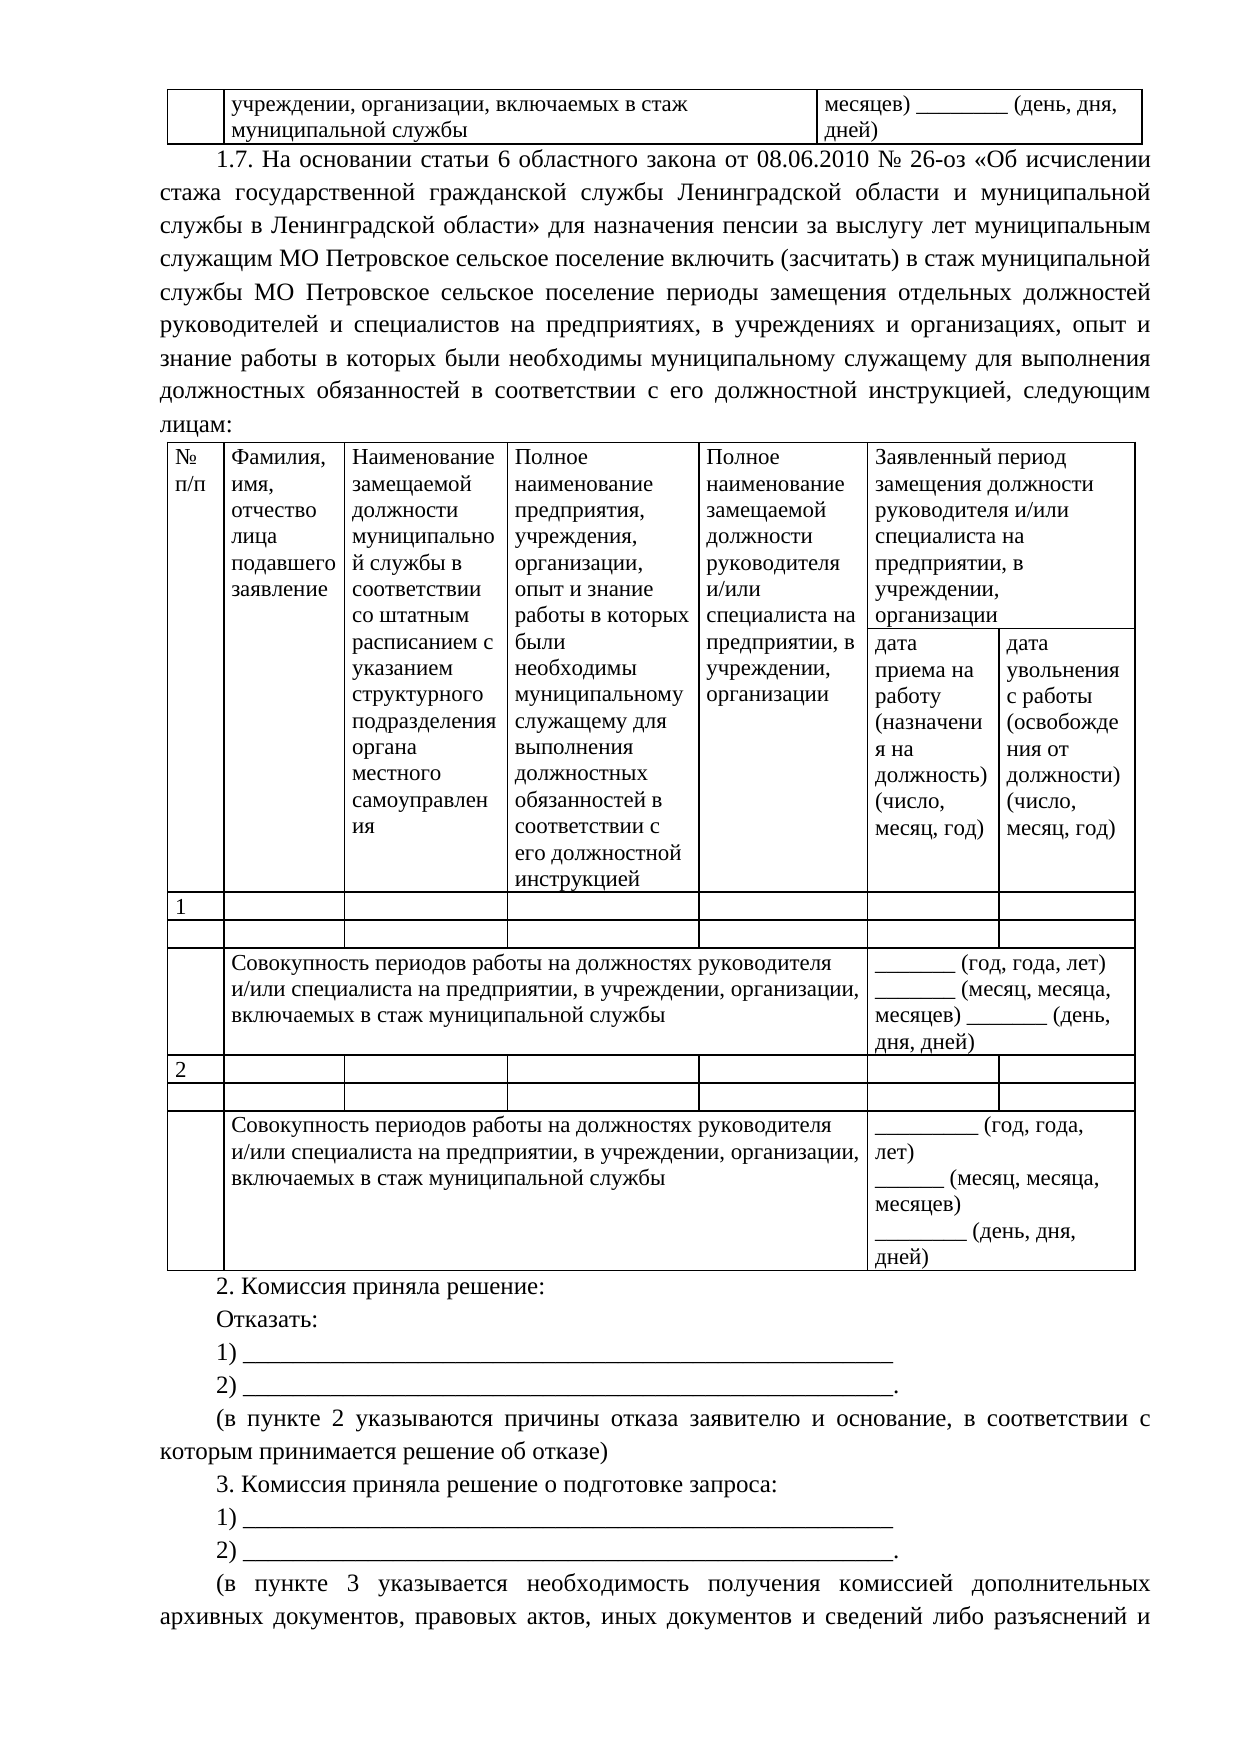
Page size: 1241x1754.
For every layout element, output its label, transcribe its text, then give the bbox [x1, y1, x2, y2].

text 2) ____________________________________________________. [159, 1370, 1152, 1399]
table_cell [225, 1056, 344, 1082]
text 1.7. На основании статьи 6 областного закона от 08.06.2010 № 26-оз «Об исчислении стажа государственной гражданской службы Ленинградской области и муниципальной службы в Ленинградской области» для назначения пенсии за выслугу лет муниципальным служащим МО Петровское сельское поселение включить (засчитать) в стаж муниципальной службы МО Петровское сельское поселение периоды замещения отдельных должностей руководителей и специалистов на предприятиях, в учреждениях и организациях, опыт и знание работы в которых были необходимы муниципальному служащему для выполнения должностных обязанностей в соответствии с его должностной инструкцией, следующим лицам: [159, 144, 1152, 437]
table_cell [868, 1056, 998, 1082]
table_cell [700, 921, 867, 947]
table_cell [868, 1084, 998, 1110]
table_header Полное наименование предприятия, учреждения, организации, опыт и знание работы в которых были необходимы муниципальному служащему для выполнения должностных обязанностей в соответствии с его должностной инструкцией [508, 443, 698, 891]
table_header Заявленный период замещения должности руководителя и/или специалиста на предприятии, в учреждении, организации [868, 443, 1134, 628]
text 1) ____________________________________________________ [159, 1502, 1152, 1531]
table_cell [700, 1056, 867, 1082]
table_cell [818, 90, 1141, 143]
table_cell [168, 921, 223, 947]
table_cell [1000, 1056, 1134, 1082]
table_cell [1000, 893, 1134, 919]
table_cell [1000, 921, 1134, 947]
table_cell [700, 893, 867, 919]
table_cell [1000, 1084, 1134, 1110]
table_cell 1 [168, 893, 223, 919]
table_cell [225, 90, 816, 143]
table_header № п/п [168, 443, 223, 891]
text Отказать: [159, 1304, 1152, 1333]
table_cell _________ (год, года, лет) ______ (месяц, месяца, месяцев) ________ (день, дня, дней) [868, 1112, 1134, 1269]
table_cell [168, 90, 223, 143]
table_cell [868, 893, 998, 919]
table_cell [700, 1084, 867, 1110]
table_header Фамилия, имя, отчество лица подавшего заявление [225, 443, 344, 891]
table_cell [168, 1112, 223, 1269]
table_cell [225, 1084, 344, 1110]
table_cell 2 [168, 1056, 223, 1082]
table_header Полное наименование замещаемой должности руководителя и/или специалиста на предприятии, в учреждении, организации [700, 443, 867, 891]
table_cell [345, 1084, 507, 1110]
table_cell дата увольнения с работы (освобождения от должности) (число, месяц, год) [1000, 629, 1134, 891]
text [159, 1568, 1152, 1630]
table_cell [345, 893, 507, 919]
table_cell [225, 921, 344, 947]
table_cell [345, 921, 507, 947]
text 2) ____________________________________________________. [159, 1535, 1152, 1564]
table_cell [508, 1056, 698, 1082]
text 3. Комиссия приняла решение о подготовке запроса: [159, 1469, 1152, 1498]
table_cell [168, 1084, 223, 1110]
table_cell [225, 893, 344, 919]
table_cell _______ (год, года, лет) _______ (месяц, месяца, месяцев) _______ (день, дня, дней) [868, 949, 1134, 1054]
table_cell [868, 921, 998, 947]
text 2. Комиссия приняла решение: [159, 1271, 1152, 1300]
table_cell [168, 949, 223, 1054]
table_cell [508, 893, 698, 919]
table_cell [508, 921, 698, 947]
table_cell дата приема на работу (назначения на должность) (число, месяц, год) [868, 629, 998, 891]
table_cell [508, 1084, 698, 1110]
text 1) ____________________________________________________ [159, 1337, 1152, 1366]
text (в пункте 2 указываются причины отказа заявителю и основание, в соответствии с которым принимается решение об отказе) [159, 1403, 1152, 1465]
table_cell [345, 1056, 507, 1082]
